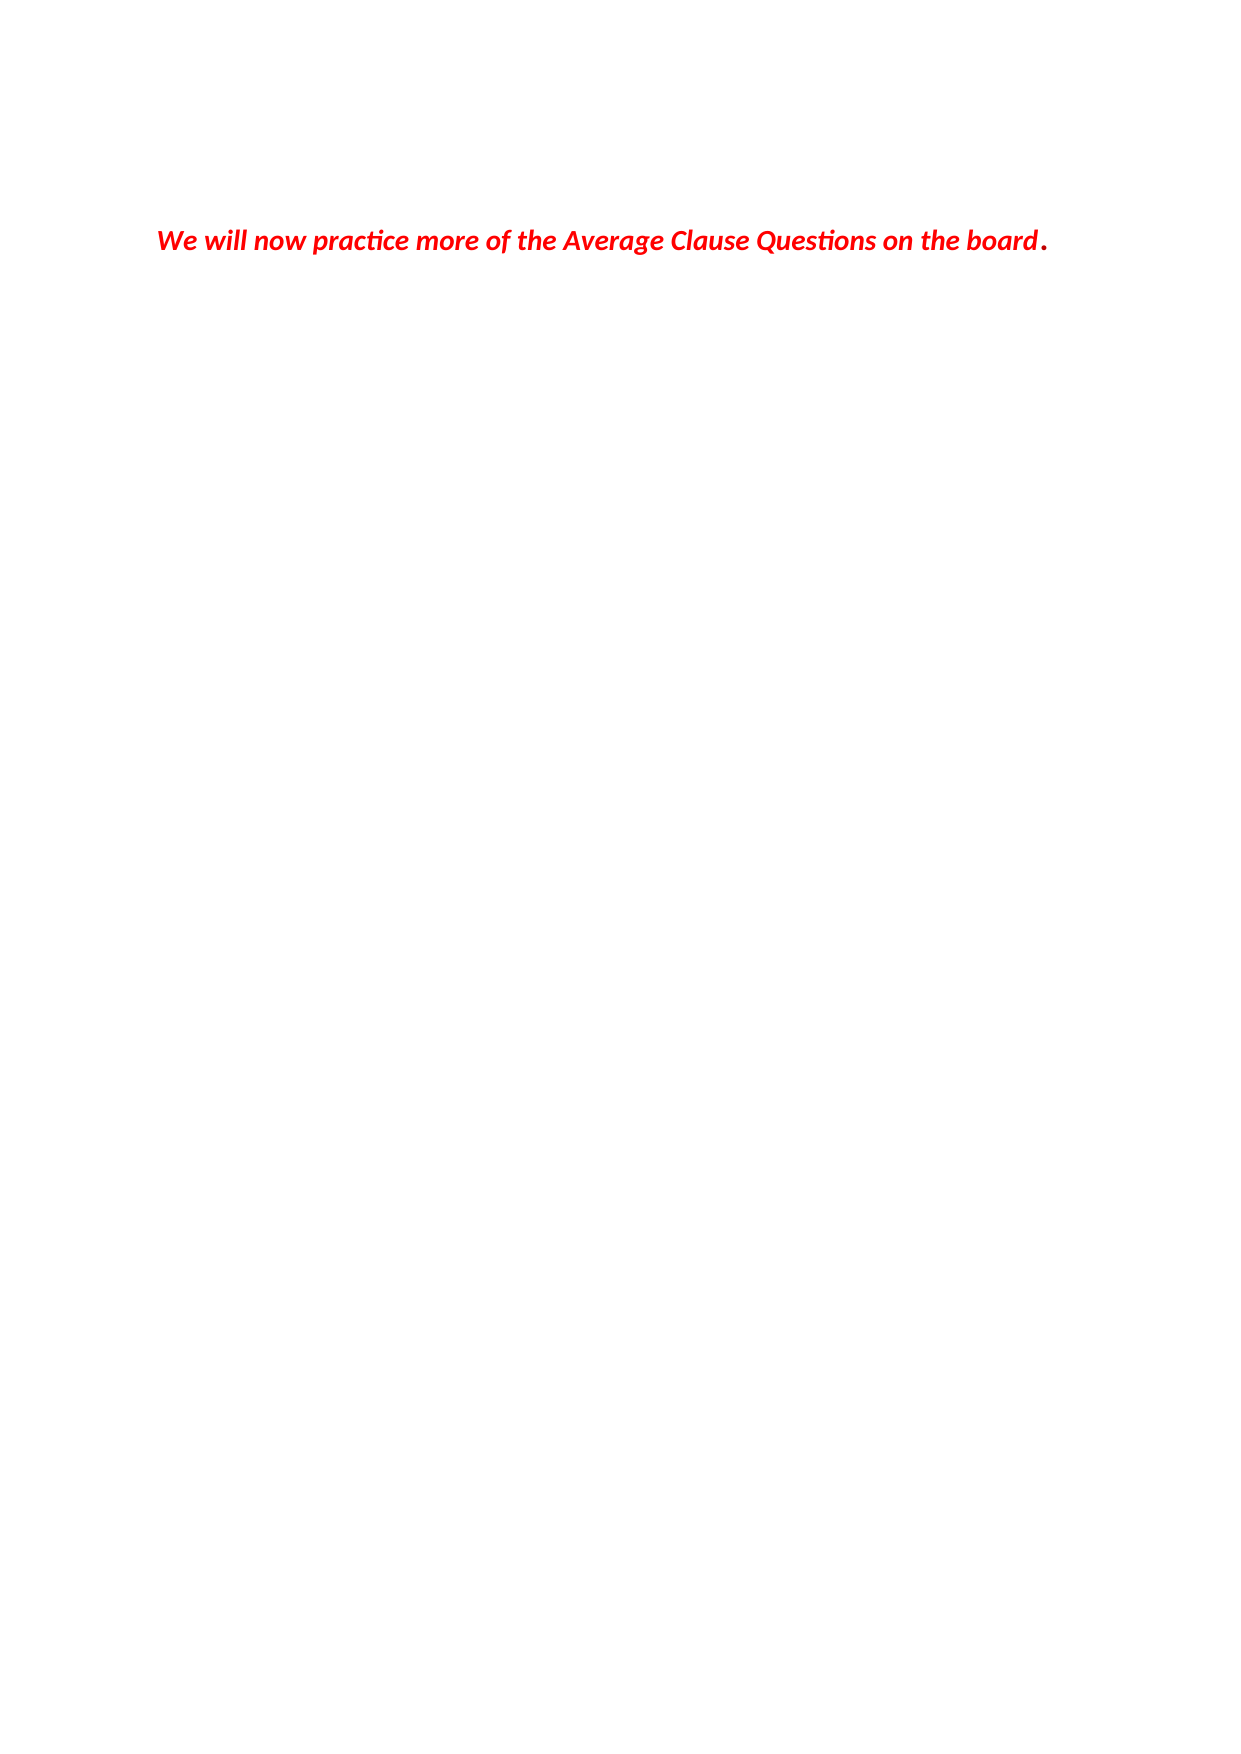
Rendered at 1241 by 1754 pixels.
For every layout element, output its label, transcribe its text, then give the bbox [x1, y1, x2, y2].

text We will now practice more of the Average Clause Questions on the board. [150, 218, 1090, 258]
